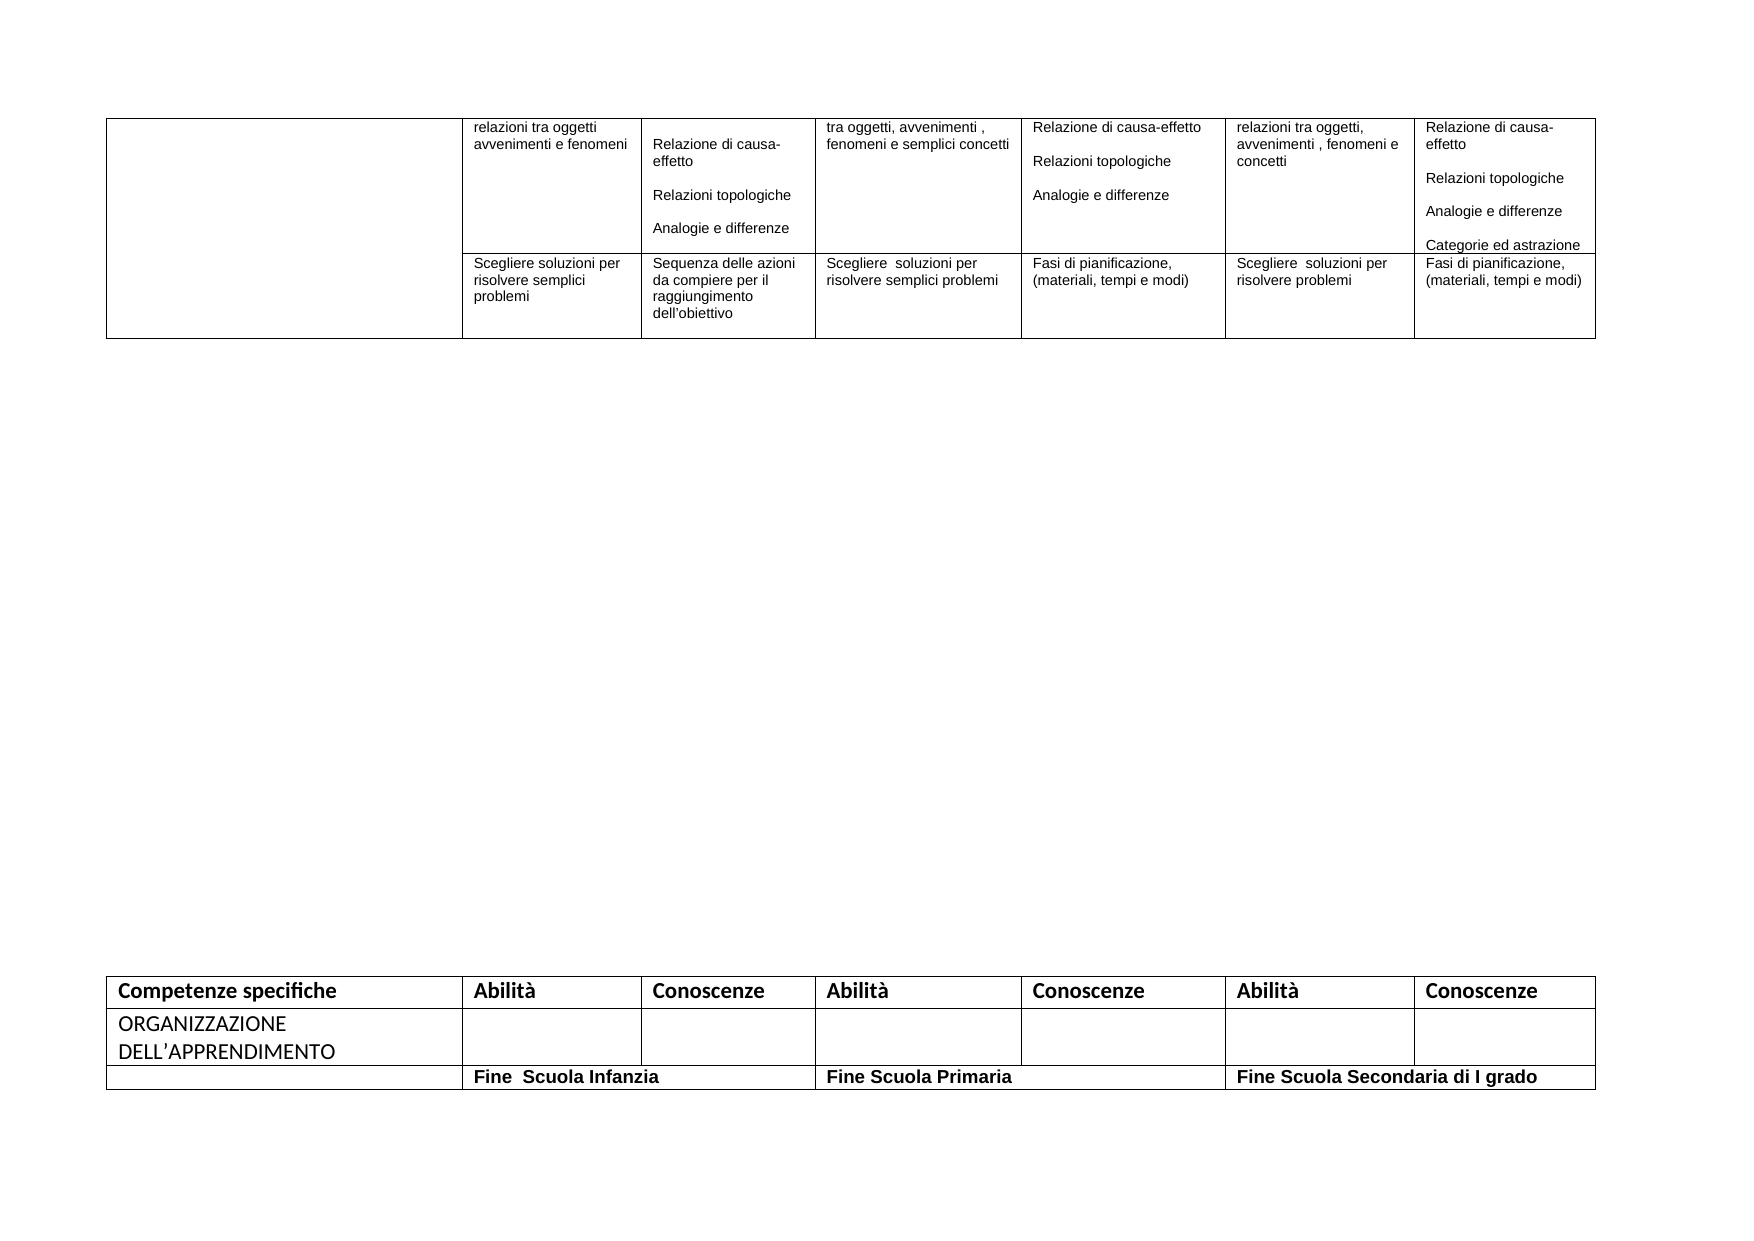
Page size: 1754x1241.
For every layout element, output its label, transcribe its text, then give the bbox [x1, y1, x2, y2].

table_cell Sequenza delle azioni da compiere per il raggiungimento dell’obiettivo [642, 254, 815, 338]
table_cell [1415, 119, 1595, 253]
table_cell Fasi di pianificazione, (materiali, tempi e modi) [1022, 254, 1225, 338]
table_cell ORGANIZZAZIONE DELL’APPRENDIMENTO [107, 1009, 462, 1065]
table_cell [463, 119, 641, 253]
table_cell [1415, 1009, 1595, 1065]
table_header Conoscenze [642, 977, 815, 1008]
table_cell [1022, 119, 1225, 253]
table_header Conoscenze [1022, 977, 1225, 1008]
table_header Competenze specifiche [107, 977, 462, 1008]
table_header Conoscenze [1415, 977, 1595, 1008]
table_cell [642, 1009, 815, 1065]
table_header Abilità [816, 977, 1021, 1008]
table_cell [816, 1009, 1021, 1065]
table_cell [1226, 119, 1414, 253]
table_cell Scegliere soluzioni per risolvere semplici problemi [463, 254, 641, 338]
table_cell [1226, 1009, 1414, 1065]
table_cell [816, 119, 1021, 253]
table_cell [107, 1066, 462, 1088]
table_cell Fasi di pianificazione, (materiali, tempi e modi) [1415, 254, 1595, 338]
table_cell Scegliere soluzioni per risolvere semplici problemi [816, 254, 1021, 338]
table_cell [463, 1009, 641, 1065]
table_cell Fine Scuola Secondaria di I grado [1226, 1066, 1595, 1088]
table_cell [1022, 1009, 1225, 1065]
table_cell Fine Scuola Primaria [816, 1066, 1225, 1088]
table_cell Fine Scuola Infanzia [463, 1066, 815, 1088]
table_header Abilità [1226, 977, 1414, 1008]
table_header Abilità [463, 977, 641, 1008]
table_cell Scegliere soluzioni per risolvere problemi [1226, 254, 1414, 338]
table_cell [642, 119, 815, 253]
